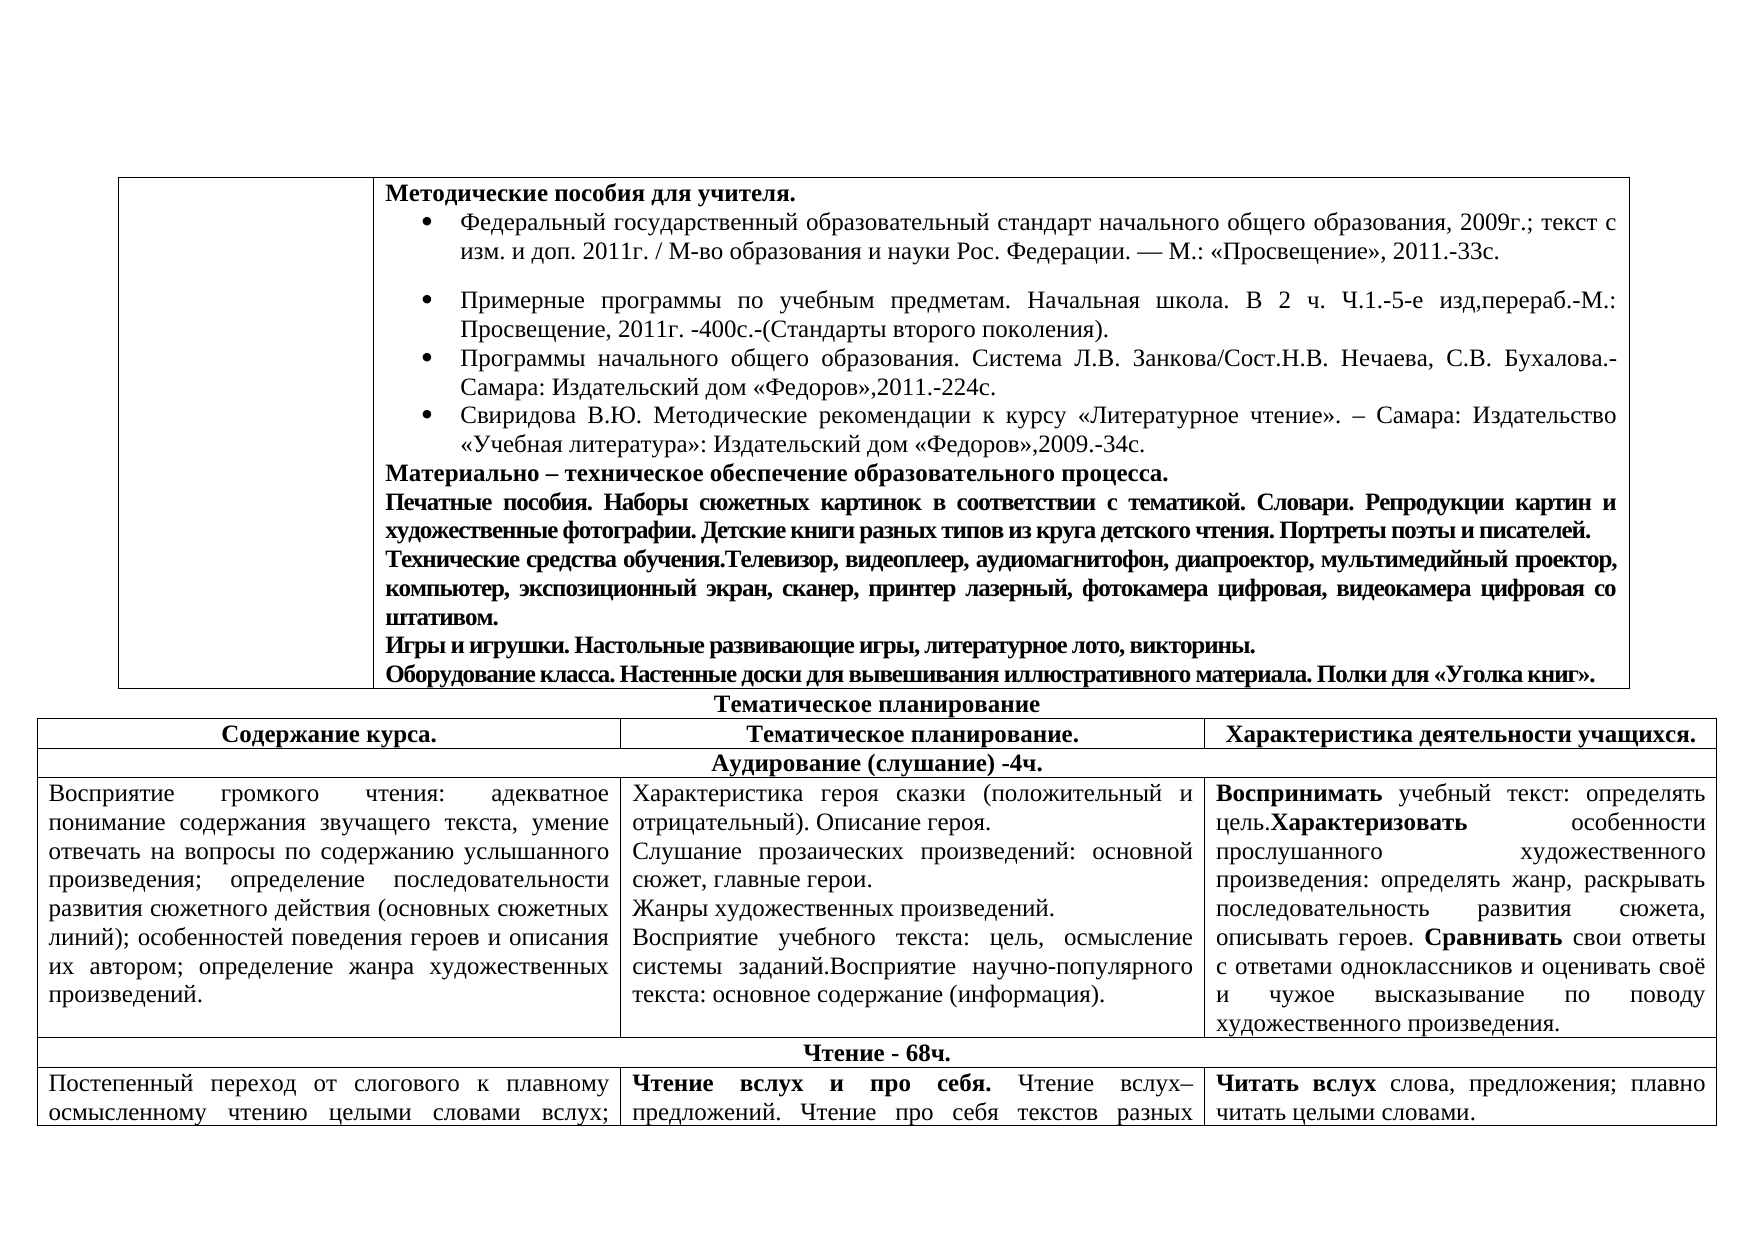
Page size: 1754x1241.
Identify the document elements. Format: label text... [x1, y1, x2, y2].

table_cell Воспринимать учебный текст: определять цель.Характеризовать особенности прослушанного художественного произведения: определять жанр, раскрывать последовательность развития сюжета, описывать героев. Сравнивать свои ответы с ответами одноклассников и оценивать своё и чужое высказывание по поводу художественного произведения. [1205, 778, 1716, 1037]
text Тематическое планирование [118, 689, 1636, 718]
table_cell Аудирование (слушание) -4ч. [38, 749, 1716, 777]
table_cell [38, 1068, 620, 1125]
table_header Характеристика деятельности учащихся. [1205, 719, 1716, 747]
table_cell Восприятие громкого чтения: адекватное понимание содержания звучащего текста, умение отвечать на вопросы по содержанию услышанного произведения; определение последовательности развития сюжетного действия (основных сюжетных линий); особенностей поведения героев и описания их автором; определение жанра художественных произведений. [38, 778, 620, 1037]
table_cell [374, 178, 1629, 688]
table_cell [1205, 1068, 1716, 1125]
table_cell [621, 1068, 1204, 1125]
table_header Тематическое планирование. [621, 719, 1204, 747]
table_cell Чтение - 68ч. [38, 1038, 1716, 1067]
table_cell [119, 178, 373, 688]
table_header Содержание курса. [38, 719, 620, 747]
table_cell Характеристика героя сказки (положительный и отрицательный). Описание героя. Слушание прозаических произведений: основной сюжет, главные герои. Жанры художественных произведений. Восприятие учебного текста: цель, осмысление системы заданий.Восприятие научно-популярного текста: основное содержание (информация). [621, 778, 1204, 1037]
